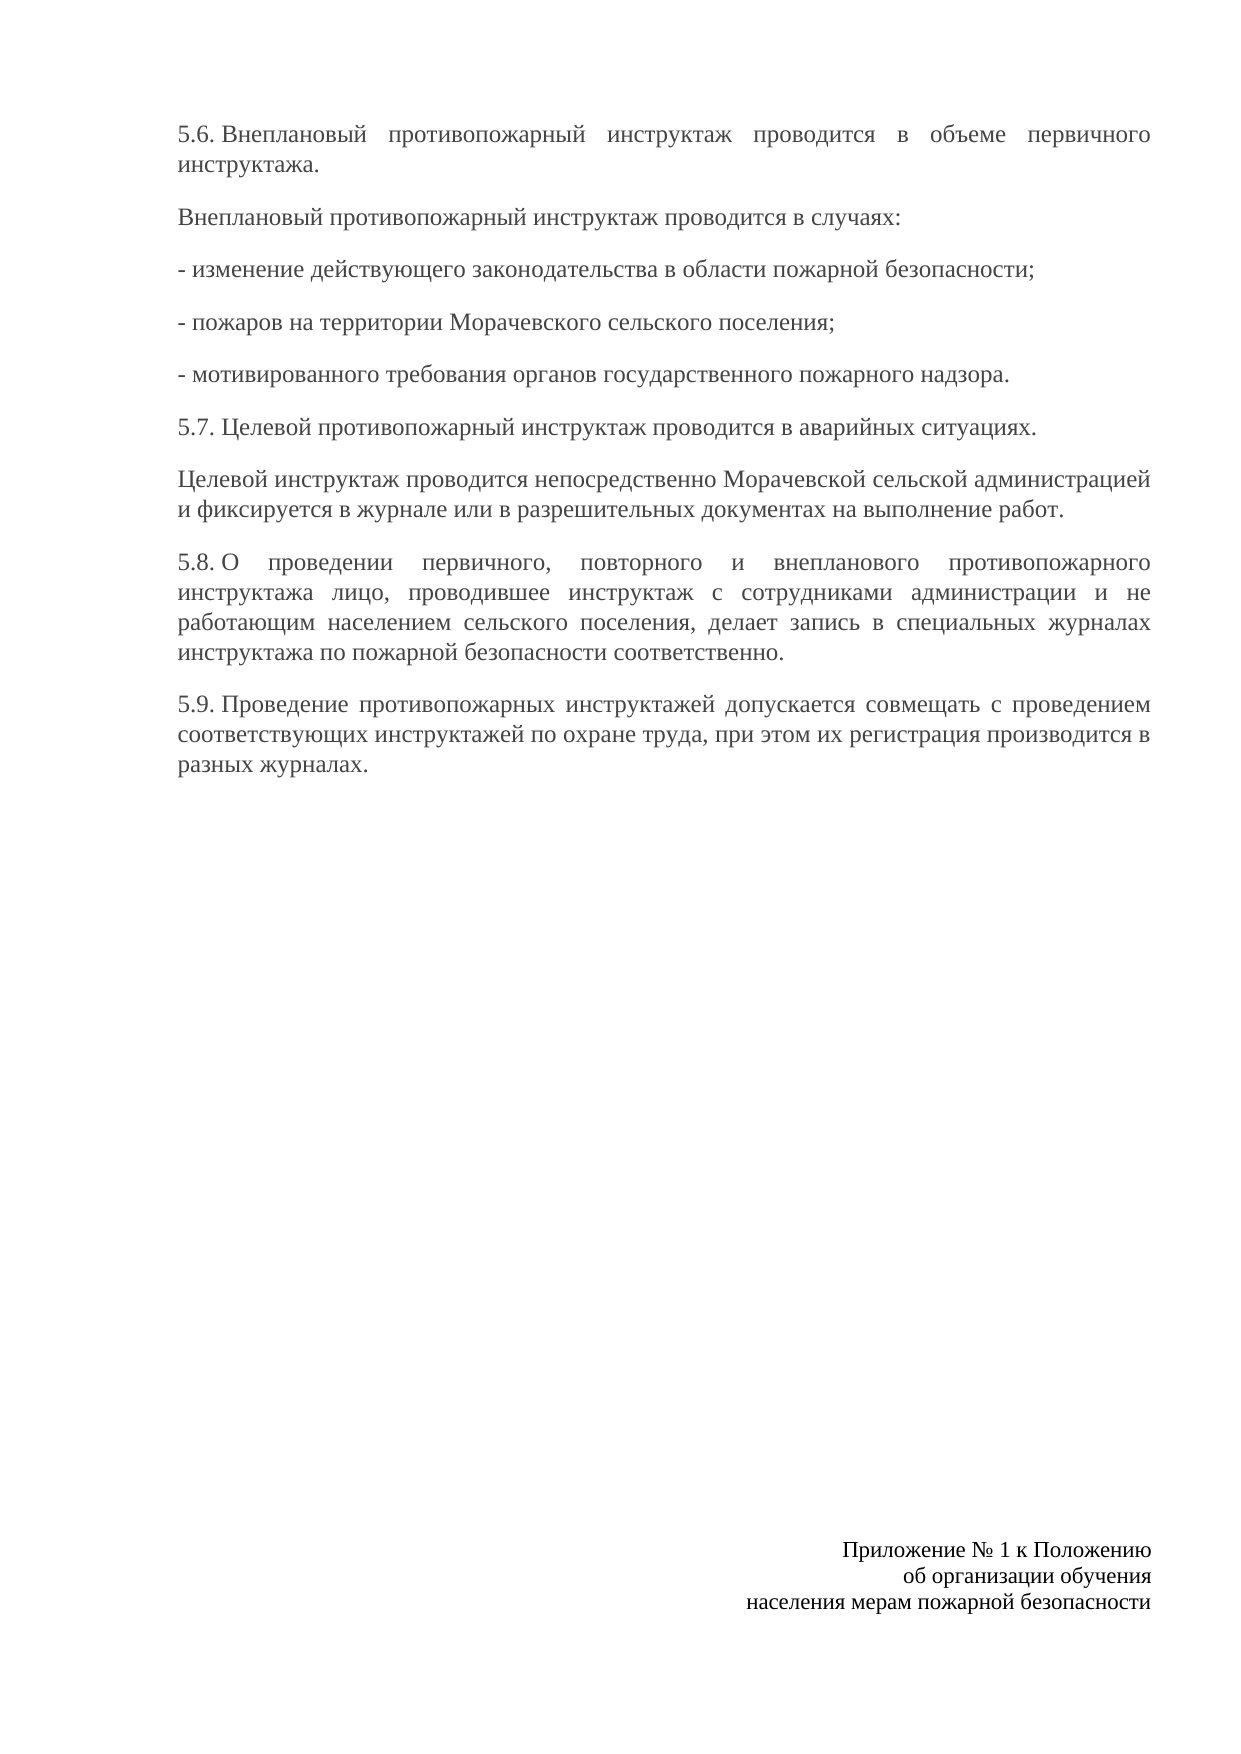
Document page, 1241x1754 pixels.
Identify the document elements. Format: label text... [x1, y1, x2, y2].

text об организации обучения [177, 1562, 1152, 1588]
text Внеплановый противопожарный инструктаж проводится в случаях: [177, 201, 1152, 231]
text - мотивированного требования органов государственного пожарного надзора. [177, 358, 1152, 388]
text 5.7. Целевой противопожарный инструктаж проводится в аварийных ситуациях. [177, 411, 1152, 441]
text населения мерам пожарной безопасности [177, 1588, 1152, 1615]
text 5.9. Проведение противопожарных инструктажей допускается совмещать с проведением соответствующих инструктажей по охране труда, при этом их регистрация производится в разных журналах. [177, 688, 1152, 778]
text 5.8. О проведении первичного, повторного и внепланового противопожарного инструктажа лицо, проводившее инструктаж с сотрудниками администрации и не работающим населением сельского поселения, делает запись в специальных журналах инструктажа по пожарной безопасности соответственно. [177, 546, 1152, 666]
text Приложение № 1 к Положению [177, 1536, 1152, 1562]
text - изменение действующего законодательства в области пожарной безопасности; [177, 253, 1152, 283]
text - пожаров на территории Морачевского сельского поселения; [177, 306, 1152, 336]
text 5.6. Внеплановый противопожарный инструктаж проводится в объеме первичного инструктажа. [177, 118, 1152, 178]
text Целевой инструктаж проводится непосредственно Морачевской сельской администрацией и фиксируется в журнале или в разрешительных документах на выполнение работ. [177, 463, 1152, 523]
